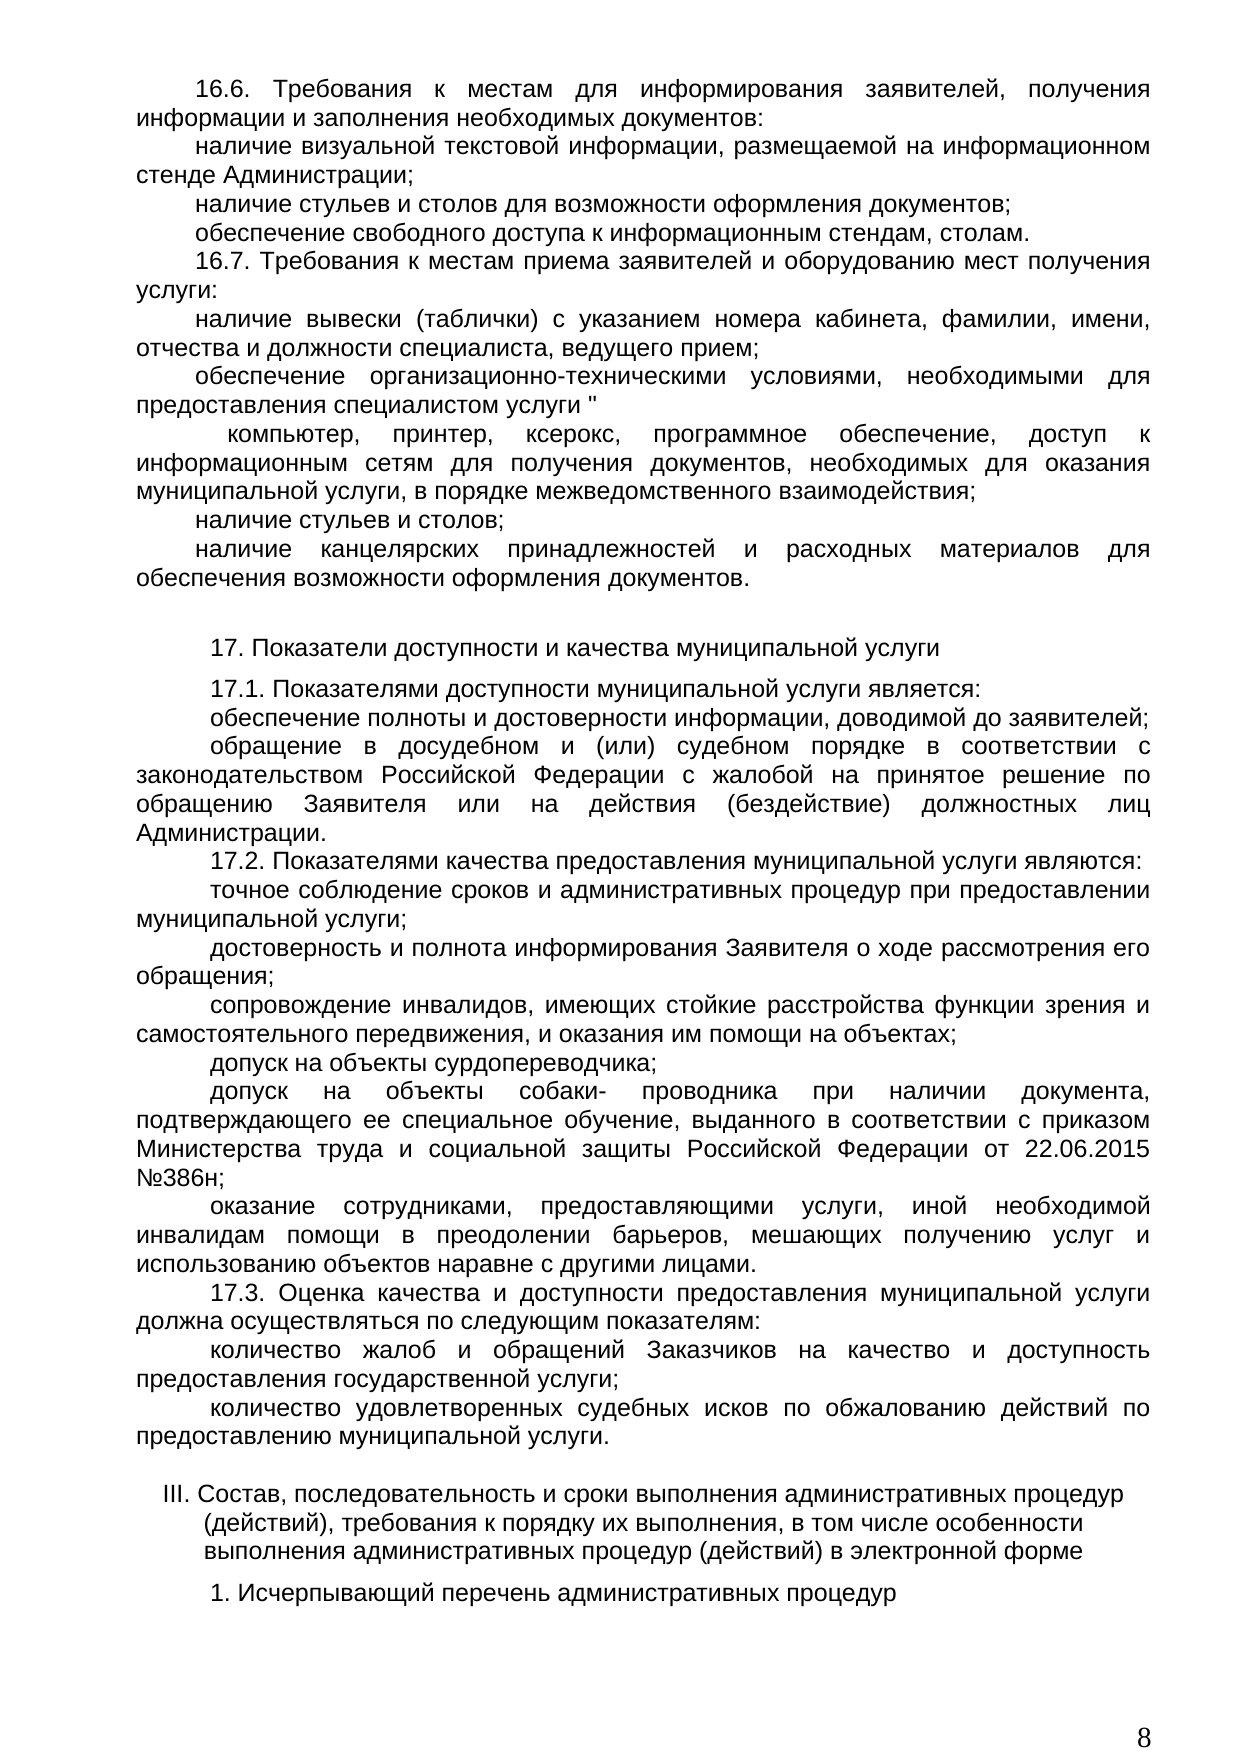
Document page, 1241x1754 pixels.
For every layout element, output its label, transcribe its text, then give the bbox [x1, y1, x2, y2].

text наличие стульев и столов; [136, 505, 1152, 534]
text допуск на объекты сурдопереводчика; [136, 1048, 1152, 1076]
text количество жалоб и обращений Заказчиков на качество и доступность предоставления государственной услуги; [136, 1335, 1152, 1393]
text обеспечение организационно-техническими условиями, необходимыми для предоставления специалистом услуги " [136, 361, 1152, 419]
text 1. Исчерпывающий перечень административных процедур [136, 1578, 1152, 1635]
text допуск на объекты собаки- проводника при наличии документа, подтверждающего ее специальное обучение, выданного в соответствии с приказом Министерства труда и социальной защиты Российской Федерации от 22.06.2015 №386н; [136, 1076, 1152, 1191]
text сопровождение инвалидов, имеющих стойкие расстройства функции зрения и самостоятельного передвижения, и оказания им помощи на объектах; [136, 990, 1152, 1048]
text 17. Показатели доступности и качества муниципальной услуги [136, 633, 1152, 661]
text наличие вывески (таблички) с указанием номера кабинета, фамилии, имени, отчества и должности специалиста, ведущего прием; [136, 304, 1152, 361]
text наличие стульев и столов для возможности оформления документов; [136, 189, 1152, 218]
text 16.7. Требования к местам приема заявителей и оборудованию мест получения услуги: [136, 246, 1152, 304]
text 17.1. Показателями доступности муниципальной услуги является: [136, 674, 1152, 703]
text наличие канцелярских принадлежностей и расходных материалов для обеспечения возможности оформления документов. [136, 534, 1152, 591]
text количество удовлетворенных судебных исков по обжалованию действий по предоставлению муниципальной услуги. [136, 1393, 1152, 1450]
text оказание сотрудниками, предоставляющими услуги, иной необходимой инвалидам помощи в преодолении барьеров, мешающих получению услуг и использованию объектов наравне с другими лицами. [136, 1191, 1152, 1278]
text наличие визуальной текстовой информации, размещаемой на информационном стенде Администрации; [136, 131, 1152, 189]
text 17.3. Оценка качества и доступности предоставления муниципальной услуги должна осуществляться по следующим показателям: [136, 1278, 1152, 1335]
text достоверность и полнота информирования Заявителя о ходе рассмотрения его обращения; [136, 933, 1152, 990]
text 17.2. Показателями качества предоставления муниципальной услуги являются: [136, 846, 1152, 875]
text 16.6. Требования к местам для информирования заявителей, получения информации и заполнения необходимых документов: [136, 74, 1152, 131]
text компьютер, принтер, ксерокс, программное обеспечение, доступ к информационным сетям для получения документов, необходимых для оказания муниципальной услуги, в порядке межведомственного взаимодействия; [136, 419, 1152, 505]
text точное соблюдение сроков и административных процедур при предоставлении муниципальной услуги; [136, 875, 1152, 933]
text III. Состав, последовательность и сроки выполнения административных процедур (действий), требования к порядку их выполнения, в том числе особенности выполнения административных процедур (действий) в электронной форме [136, 1479, 1152, 1565]
text обеспечение свободного доступа к информационным стендам, столам. [136, 218, 1152, 246]
text обращение в досудебном и (или) судебном порядке в соответствии с законодательством Российской Федерации с жалобой на принятое решение по обращению Заявителя или на действия (бездействие) должностных лиц Администрации. [136, 731, 1152, 846]
text обеспечение полноты и достоверности информации, доводимой до заявителей; [136, 703, 1152, 731]
